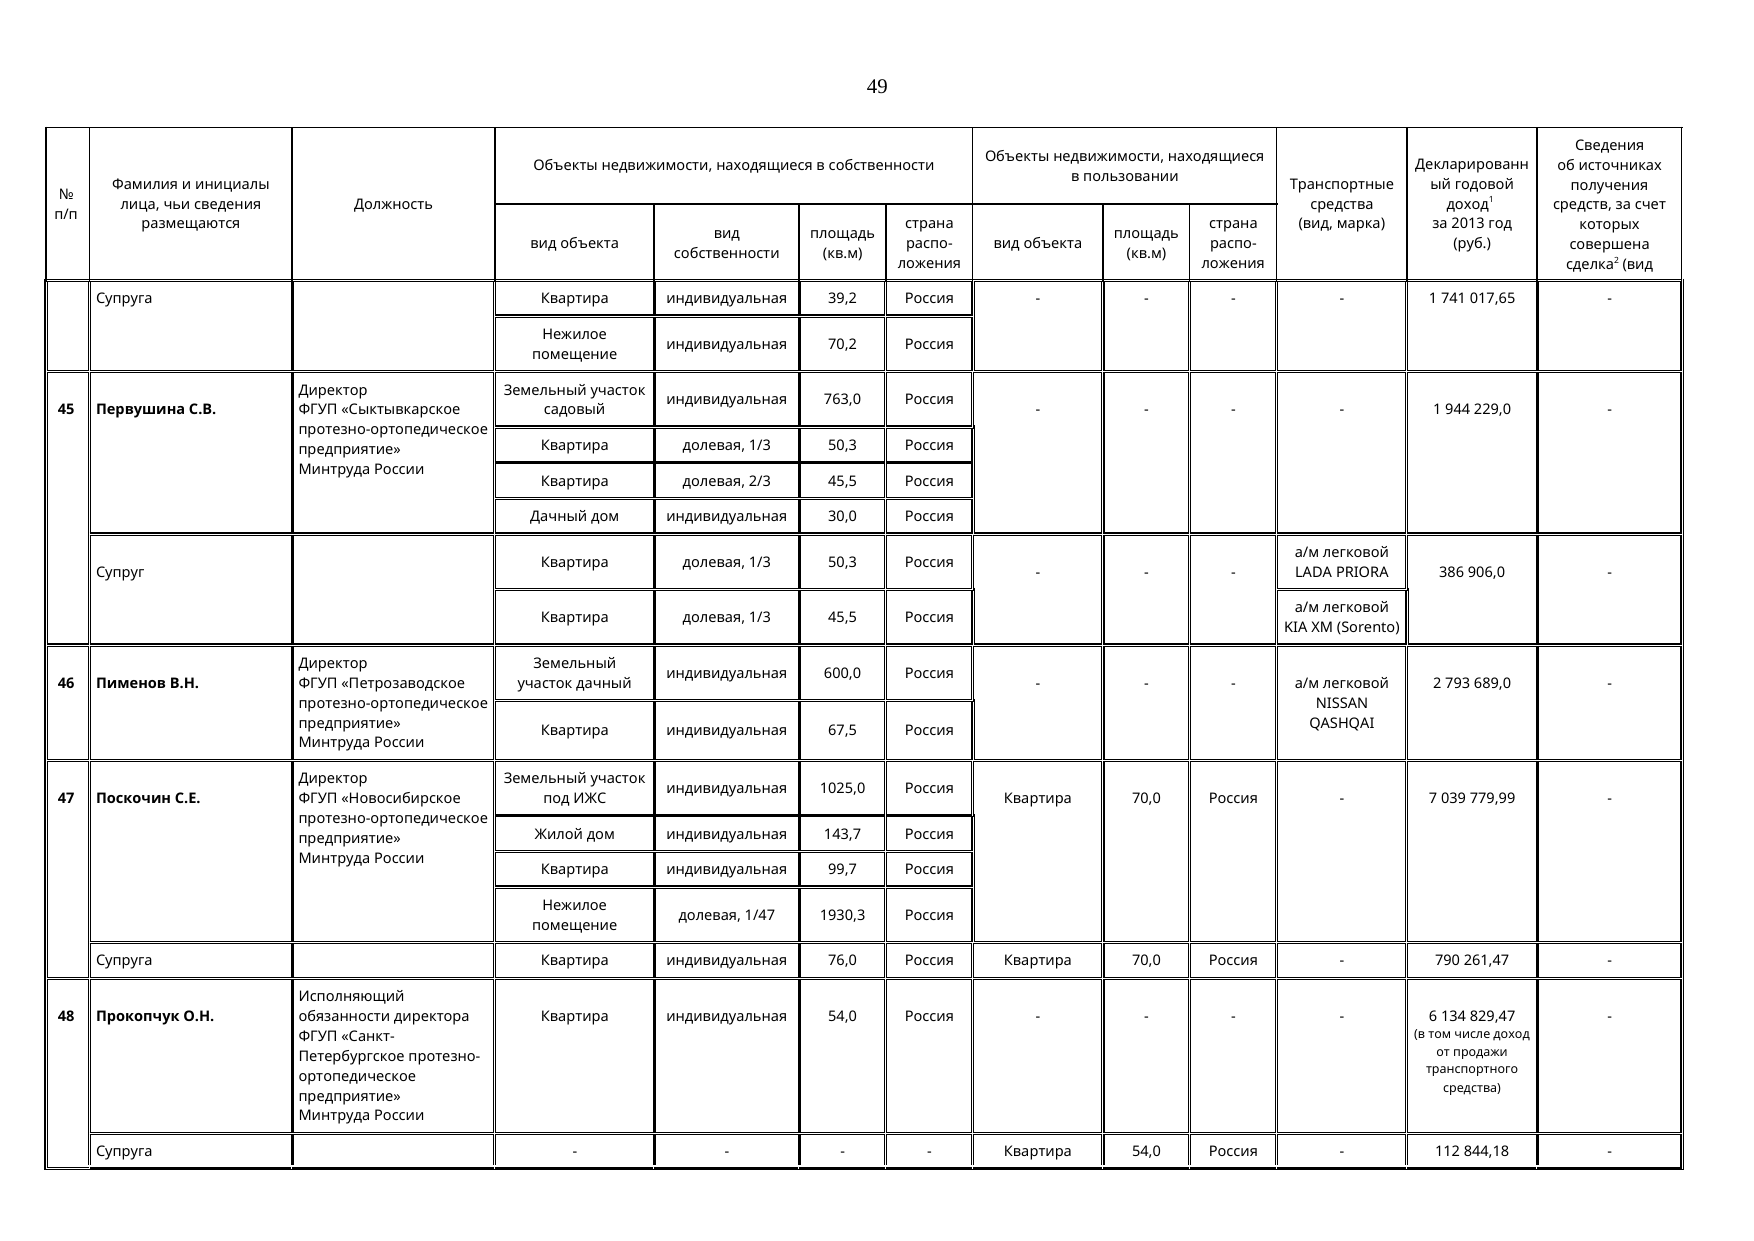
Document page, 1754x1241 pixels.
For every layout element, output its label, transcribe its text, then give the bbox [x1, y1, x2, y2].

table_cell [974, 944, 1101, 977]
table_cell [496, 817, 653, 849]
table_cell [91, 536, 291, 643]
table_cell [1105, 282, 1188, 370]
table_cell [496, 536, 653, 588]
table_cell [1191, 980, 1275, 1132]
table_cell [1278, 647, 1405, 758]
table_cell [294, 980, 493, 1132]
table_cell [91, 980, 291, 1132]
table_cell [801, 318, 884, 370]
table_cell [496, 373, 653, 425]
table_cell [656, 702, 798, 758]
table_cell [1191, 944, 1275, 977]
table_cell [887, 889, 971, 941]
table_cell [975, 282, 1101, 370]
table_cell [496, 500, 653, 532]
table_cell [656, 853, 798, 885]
table_header Объекты недвижимости, находящиеся в пользовании [973, 128, 1276, 203]
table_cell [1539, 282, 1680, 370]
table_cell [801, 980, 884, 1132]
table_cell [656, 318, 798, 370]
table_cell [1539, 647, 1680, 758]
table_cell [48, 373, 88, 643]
table_cell вид объекта [496, 205, 653, 279]
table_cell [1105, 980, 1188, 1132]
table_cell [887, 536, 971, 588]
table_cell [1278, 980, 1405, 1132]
table_header Фамилия и инициалы лица, чьи сведения размещаются [90, 128, 291, 279]
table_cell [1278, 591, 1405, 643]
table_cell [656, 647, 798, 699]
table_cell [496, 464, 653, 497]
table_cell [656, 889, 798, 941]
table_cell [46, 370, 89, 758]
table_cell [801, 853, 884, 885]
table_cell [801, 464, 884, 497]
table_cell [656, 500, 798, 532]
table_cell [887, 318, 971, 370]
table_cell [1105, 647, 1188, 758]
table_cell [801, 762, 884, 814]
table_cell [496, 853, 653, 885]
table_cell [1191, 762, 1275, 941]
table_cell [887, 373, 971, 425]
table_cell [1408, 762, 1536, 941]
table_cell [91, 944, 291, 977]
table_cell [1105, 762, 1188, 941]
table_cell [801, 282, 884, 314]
table_cell вид объекта [973, 205, 1102, 279]
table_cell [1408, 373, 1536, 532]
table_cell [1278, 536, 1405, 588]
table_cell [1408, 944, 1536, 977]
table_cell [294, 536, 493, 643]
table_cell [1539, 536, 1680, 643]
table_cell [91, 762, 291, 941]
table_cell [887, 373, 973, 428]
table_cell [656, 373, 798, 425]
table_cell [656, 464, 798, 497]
table_header Декларированный годовой доход1 за 2013 год (руб.) [1408, 128, 1536, 279]
table_cell вид собственности [655, 205, 798, 279]
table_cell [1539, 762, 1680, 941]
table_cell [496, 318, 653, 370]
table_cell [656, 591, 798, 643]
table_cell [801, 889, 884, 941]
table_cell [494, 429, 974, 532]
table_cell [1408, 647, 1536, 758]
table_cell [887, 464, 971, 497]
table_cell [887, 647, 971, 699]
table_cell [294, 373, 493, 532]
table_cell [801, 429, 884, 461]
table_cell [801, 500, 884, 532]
table_header Транспортные средства (вид, марка) [1277, 128, 1406, 279]
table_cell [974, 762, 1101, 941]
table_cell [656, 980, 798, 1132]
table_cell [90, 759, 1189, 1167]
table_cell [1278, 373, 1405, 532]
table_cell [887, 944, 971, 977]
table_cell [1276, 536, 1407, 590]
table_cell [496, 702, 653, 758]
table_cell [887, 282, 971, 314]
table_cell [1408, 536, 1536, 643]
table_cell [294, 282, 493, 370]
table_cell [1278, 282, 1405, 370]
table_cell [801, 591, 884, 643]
table_cell страна распо-ложения [1190, 205, 1276, 279]
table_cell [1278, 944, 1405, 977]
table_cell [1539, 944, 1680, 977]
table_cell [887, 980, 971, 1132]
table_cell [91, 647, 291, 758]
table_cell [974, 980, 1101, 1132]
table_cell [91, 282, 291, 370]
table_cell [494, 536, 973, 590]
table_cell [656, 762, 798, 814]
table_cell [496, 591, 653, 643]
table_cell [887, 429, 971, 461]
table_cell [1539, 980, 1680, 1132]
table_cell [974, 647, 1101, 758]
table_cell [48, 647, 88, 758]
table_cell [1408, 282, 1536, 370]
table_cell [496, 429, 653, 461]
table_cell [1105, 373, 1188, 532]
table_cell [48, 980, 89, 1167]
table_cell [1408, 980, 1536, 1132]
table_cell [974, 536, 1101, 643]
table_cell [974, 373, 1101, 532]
table_cell площадь (кв.м) [800, 205, 885, 279]
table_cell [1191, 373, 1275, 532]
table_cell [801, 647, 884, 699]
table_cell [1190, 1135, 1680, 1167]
table_header Сведения об источниках получения средств, за счет которых совершена сделка2 (вид приобретенного имущества, источники) [1538, 128, 1681, 279]
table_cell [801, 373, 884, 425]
table_header Объекты недвижимости, находящиеся в собственности [496, 128, 972, 203]
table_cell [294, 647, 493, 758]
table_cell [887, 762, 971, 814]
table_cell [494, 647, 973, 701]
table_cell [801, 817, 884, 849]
table_cell страна распо-ложения [887, 205, 972, 279]
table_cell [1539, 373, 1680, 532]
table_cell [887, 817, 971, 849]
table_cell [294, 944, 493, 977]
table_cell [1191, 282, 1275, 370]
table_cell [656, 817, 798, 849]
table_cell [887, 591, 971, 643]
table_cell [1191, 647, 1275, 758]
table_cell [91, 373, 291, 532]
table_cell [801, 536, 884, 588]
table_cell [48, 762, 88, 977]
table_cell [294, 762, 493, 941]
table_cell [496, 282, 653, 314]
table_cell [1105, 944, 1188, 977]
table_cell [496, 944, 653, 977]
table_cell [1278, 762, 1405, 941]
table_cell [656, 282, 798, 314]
table_header № п/п [47, 128, 89, 279]
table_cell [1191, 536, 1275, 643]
table_cell площадь (кв.м) [1104, 205, 1189, 279]
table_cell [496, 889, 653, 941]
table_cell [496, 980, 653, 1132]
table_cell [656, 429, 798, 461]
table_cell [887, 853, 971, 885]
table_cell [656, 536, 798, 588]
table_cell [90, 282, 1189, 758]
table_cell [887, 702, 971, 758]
table_header Должность [293, 128, 494, 279]
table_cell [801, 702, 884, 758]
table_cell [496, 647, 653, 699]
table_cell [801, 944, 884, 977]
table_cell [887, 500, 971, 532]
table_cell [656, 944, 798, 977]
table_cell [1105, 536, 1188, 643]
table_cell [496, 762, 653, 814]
